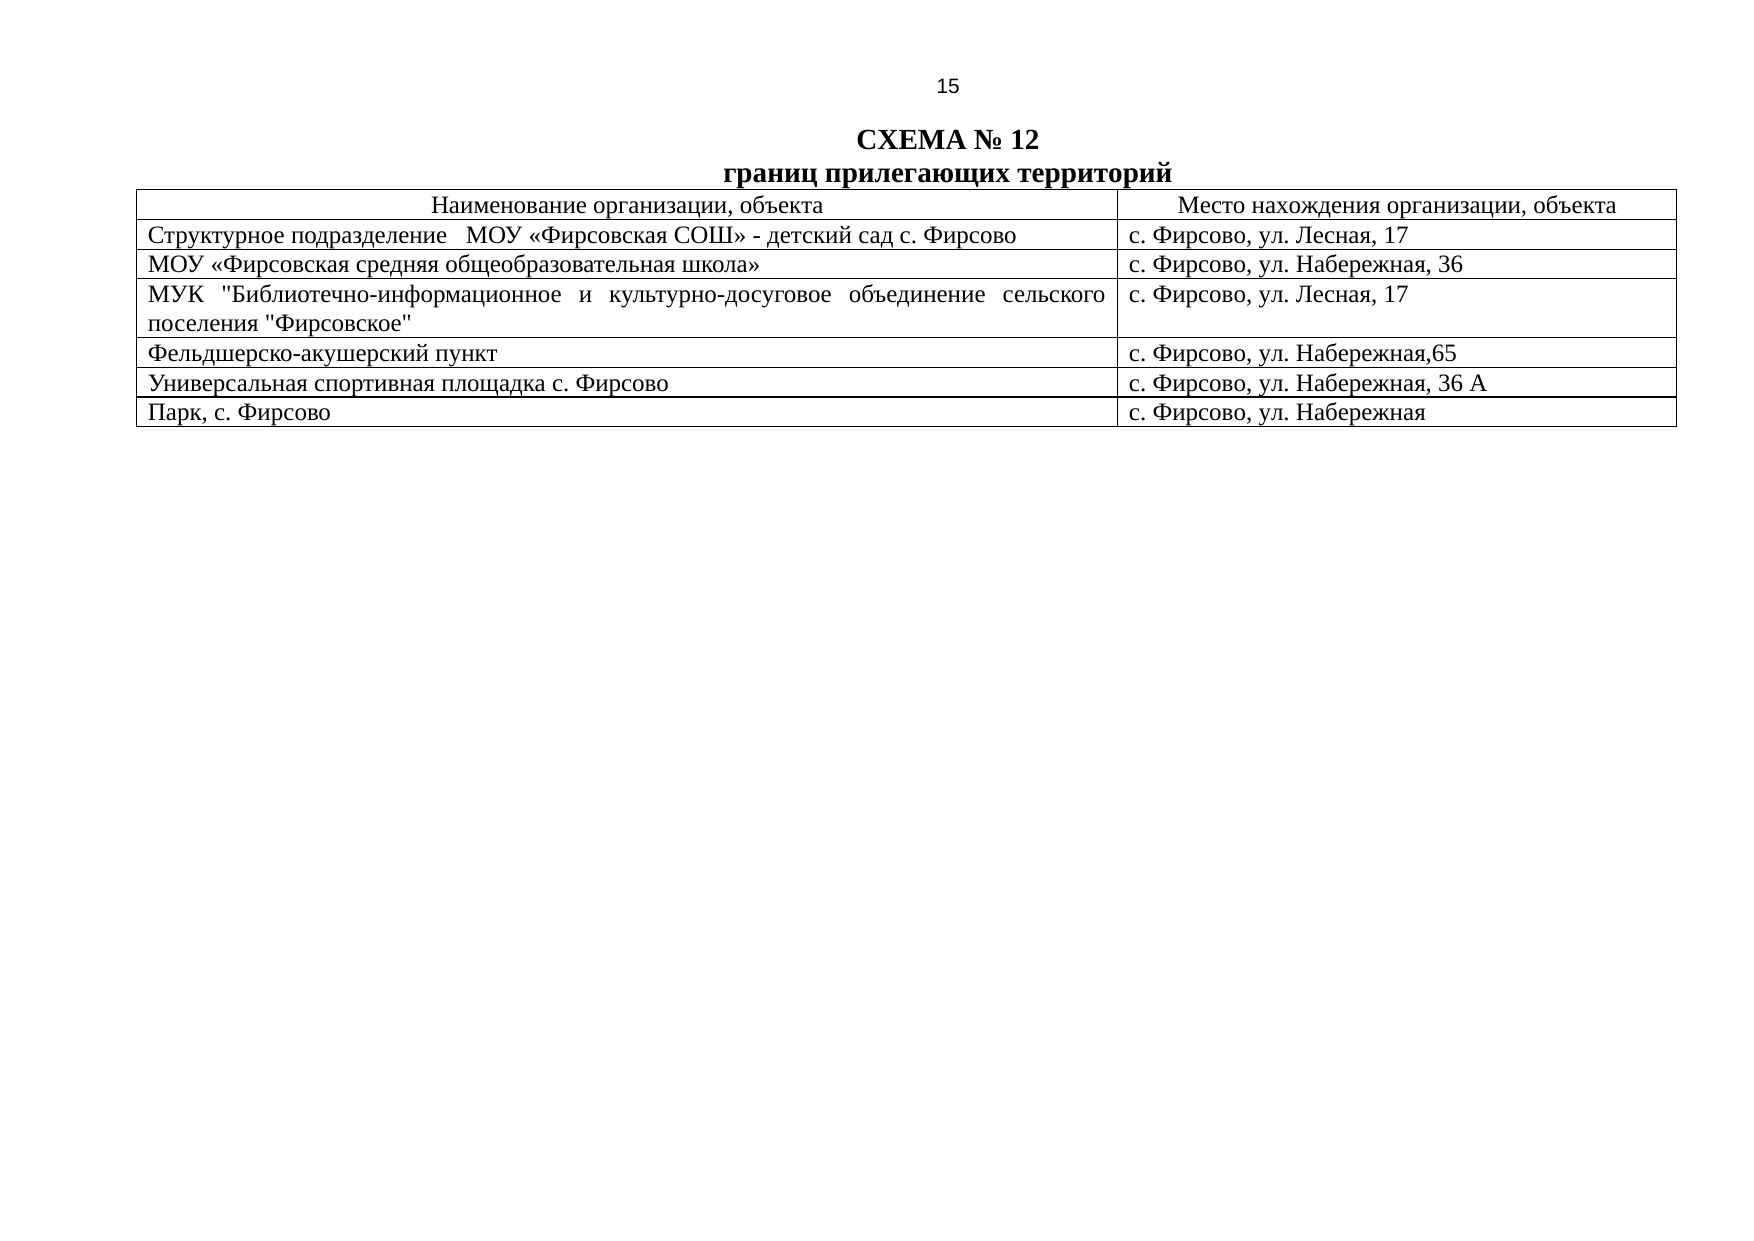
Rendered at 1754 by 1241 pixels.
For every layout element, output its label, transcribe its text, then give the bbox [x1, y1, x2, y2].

table_cell с. Фирсово, ул. Лесная, 17 [1118, 279, 1676, 337]
table_cell Структурное подразделение МОУ «Фирсовская СОШ» - детский сад с. Фирсово [137, 220, 1117, 248]
table_cell с. Фирсово, ул. Набережная, 36 А [1118, 368, 1676, 396]
table_cell Парк, с. Фирсово [137, 398, 1117, 426]
table_cell МОУ «Фирсовская средняя общеобразовательная школа» [137, 250, 1117, 278]
table_header Наименование организации, объекта [137, 190, 1117, 219]
table_cell с. Фирсово, ул. Лесная, 17 [1118, 220, 1676, 248]
title границ прилегающих территорий [148, 155, 1689, 189]
table_cell с. Фирсово, ул. Набережная, 36 [1118, 250, 1676, 278]
table_cell Универсальная спортивная площадка с. Фирсово [137, 368, 1117, 396]
table_cell с. Фирсово, ул. Набережная,65 [1118, 338, 1676, 367]
table_cell МУК "Библиотечно-информационное и культурно-досуговое объединение сельского поселения "Фирсовское" [137, 279, 1117, 337]
table_cell Фельдшерско-акушерский пункт [137, 338, 1117, 367]
table_cell с. Фирсово, ул. Набережная [1118, 398, 1676, 426]
table_header Место нахождения организации, объекта [1118, 190, 1676, 219]
title СХЕМА № 12 [148, 122, 1689, 155]
